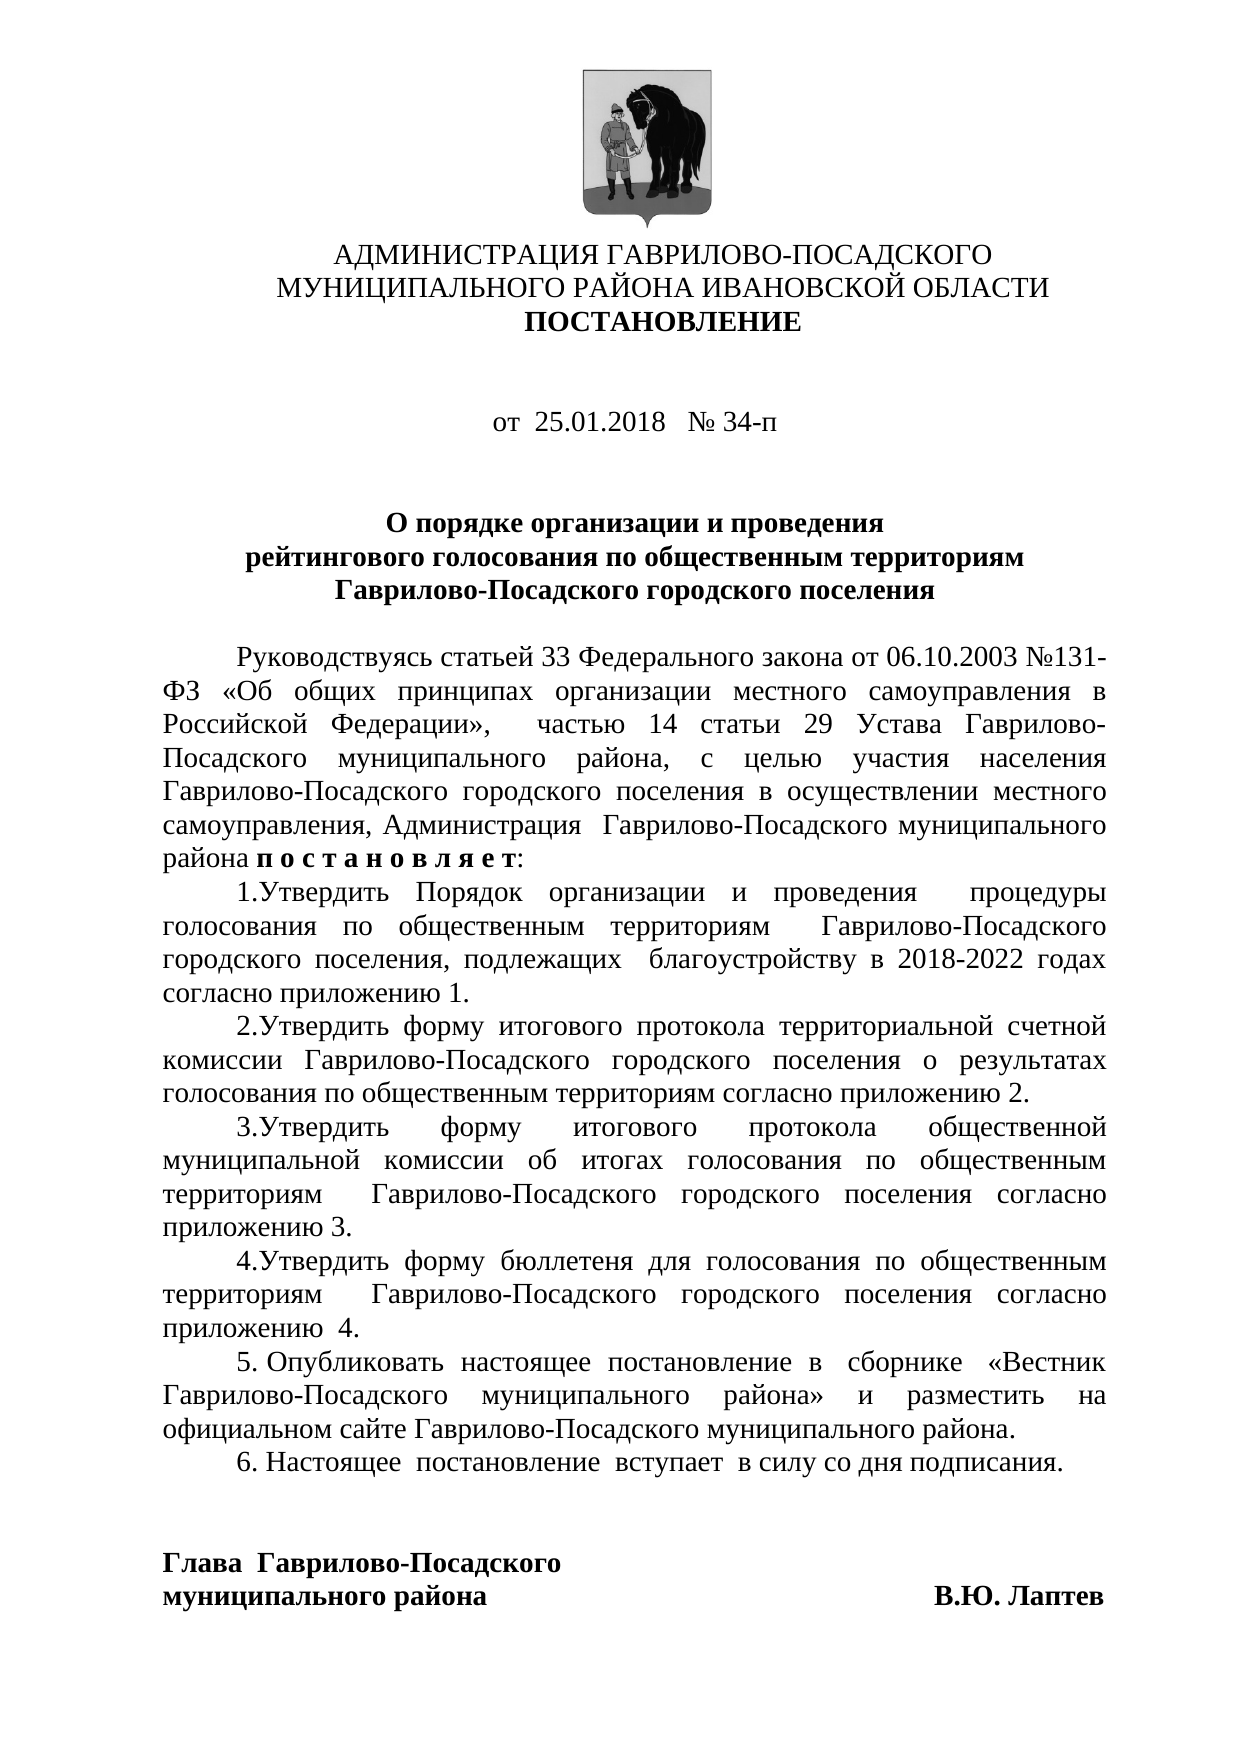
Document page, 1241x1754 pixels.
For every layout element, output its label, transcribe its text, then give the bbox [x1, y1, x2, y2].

text 2.Утвердить форму итогового протокола территориальной счетной комиссии Гаврилово-Посадского городского поселения о результатах голосования по общественным территориям согласно приложению 2. [162, 1008, 1107, 1109]
text 6. Настоящее постановление вступает в силу со дня подписания. [162, 1444, 1107, 1478]
text 3.Утвердить форму итогового протокола общественной муниципальной комиссии об итогах голосования по общественным территориям Гаврилово-Посадского городского поселения согласно приложению 3. [162, 1109, 1107, 1243]
text 4.Утвердить форму бюллетеня для голосования по общественным территориям Гаврилово-Посадского городского поселения согласно приложению 4. [162, 1243, 1107, 1344]
text Глава Гаврилово-Посадского [162, 1545, 1107, 1578]
text рейтингового голосования по общественным территориям [162, 539, 1107, 572]
text муниципального района В.Ю. Лаптев [162, 1578, 1107, 1612]
text 5. Опубликовать настоящее постановление в сборнике «Вестник Гаврилово-Посадского муниципального района» и разместить на официальном сайте Гаврилово-Посадского муниципального района. [162, 1344, 1107, 1444]
text АДМИНИСТРАЦИЯ ГАВРИЛОВО-ПОСАДСКОГО [162, 237, 1107, 270]
text О порядке организации и проведения [162, 505, 1107, 539]
picture [580, 67, 714, 230]
text МУНИЦИПАЛЬНОГО РАЙОНА ИВАНОВСКОЙ ОБЛАСТИ [162, 270, 1107, 304]
text ПОСТАНОВЛЕНИЕ [162, 304, 1107, 337]
text 1.Утвердить Порядок организации и проведения процедуры голосования по общественным территориям Гаврилово-Посадского городского поселения, подлежащих благоустройству в 2018-2022 годах согласно приложению 1. [162, 874, 1107, 1008]
text от 25.01.2018 № 34-п [162, 404, 1107, 438]
text Гаврилово-Посадского городского поселения [162, 572, 1107, 606]
text Руководствуясь статьей 33 Федерального закона от 06.10.2003 №131-ФЗ «Об общих принципах организации местного самоуправления в Российской Федерации», частью 14 статьи 29 Устава Гаврилово-Посадского муниципального района, с целью участия населения Гаврилово-Посадского городского поселения в осуществлении местного самоуправления, Администрация Гаврилово-Посадского муниципального района п о с т а н о в л я е т: [162, 639, 1107, 874]
